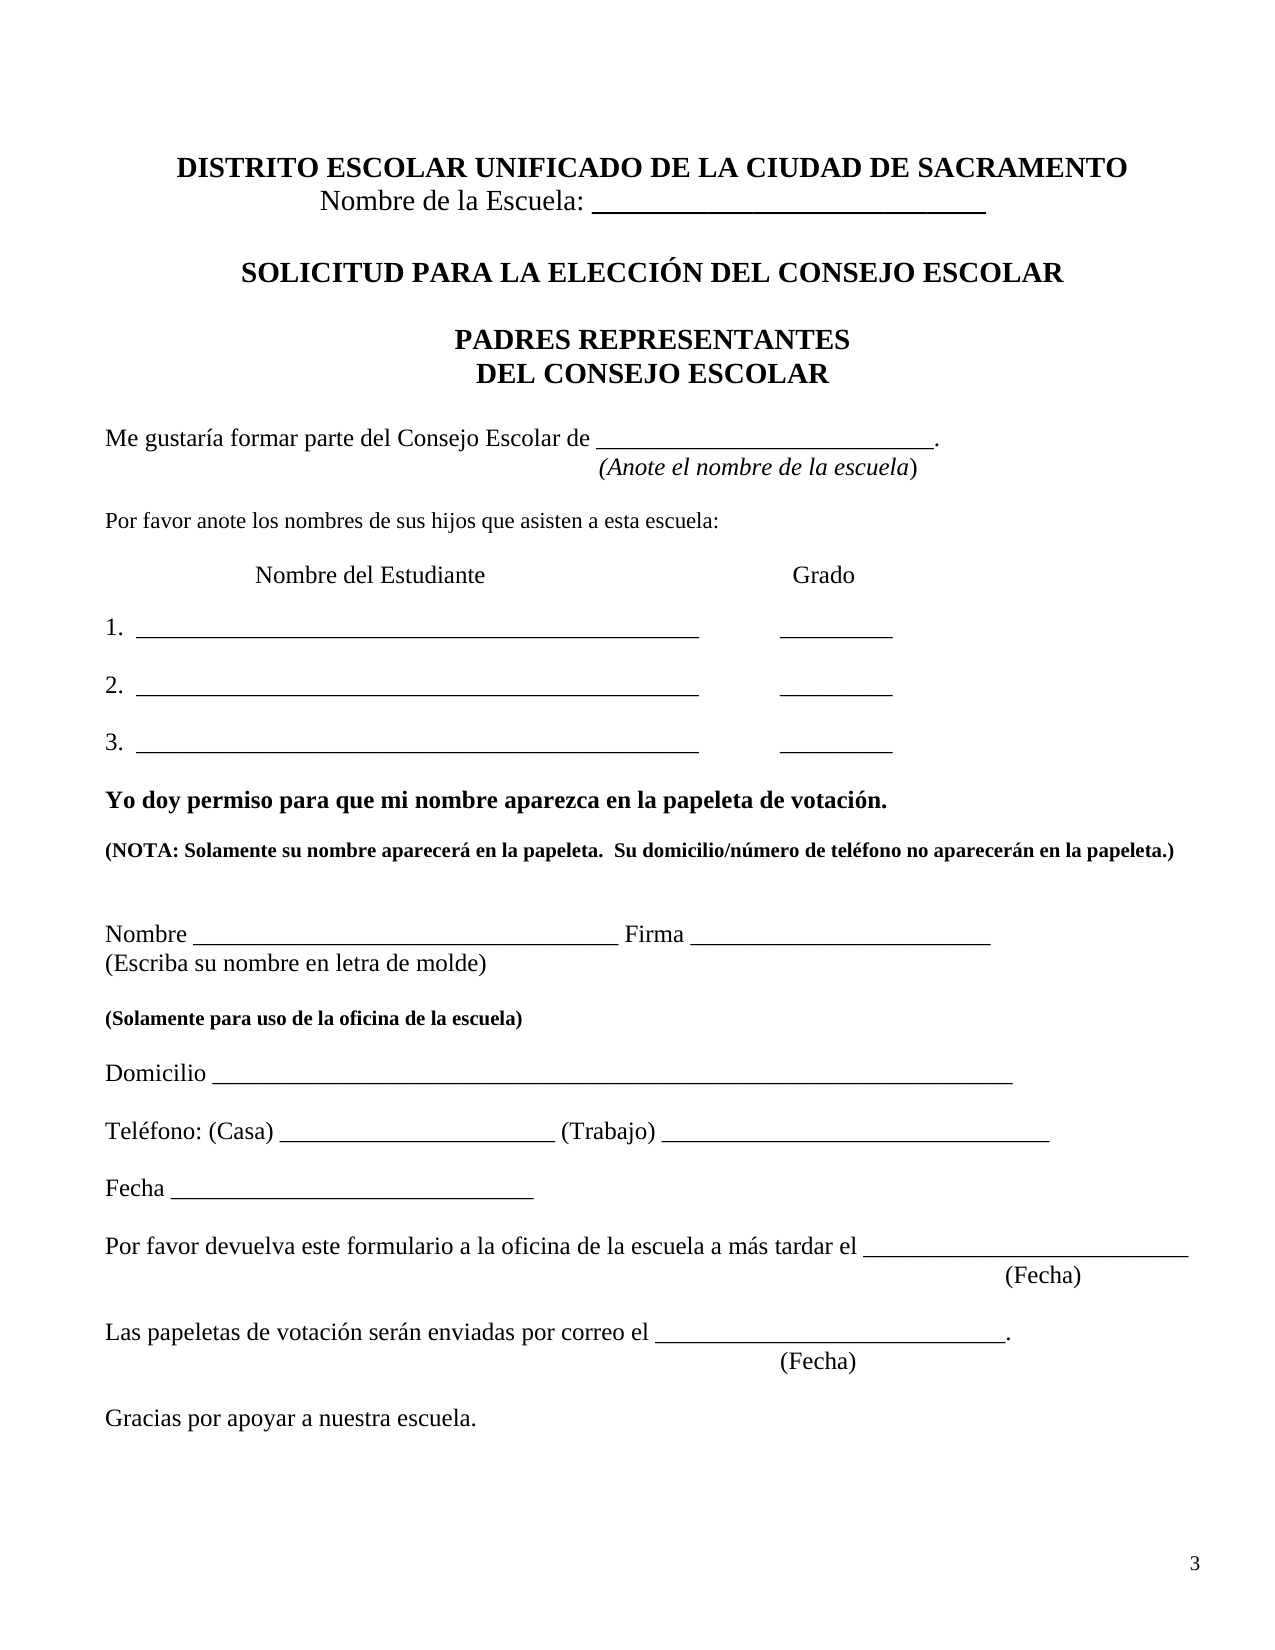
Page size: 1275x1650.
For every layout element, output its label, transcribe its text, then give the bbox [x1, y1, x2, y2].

text 1. _____________________________________________ _________ [105, 612, 1200, 641]
text (NOTA: Solamente su nombre aparecerá en la papeleta. Su domicilio/número de teléfono no aparecerán en la papeleta.) [105, 838, 1200, 862]
text Nombre __________________________________ Firma ________________________ (Escriba su nombre en letra de molde) [105, 919, 1200, 977]
subtitle PADRES REPRESENTANTES [105, 322, 1200, 356]
text Yo doy permiso para que mi nombre aparezca en la papeleta de votación. [105, 785, 1200, 814]
text (Anote el nombre de la escuela) [105, 452, 1200, 481]
text (Solamente para uso de la oficina de la escuela) [105, 1006, 1200, 1030]
subtitle DEL CONSEJO ESCOLAR [105, 356, 1200, 389]
text Nombre de la Escuela: ___________________________ [105, 183, 1200, 217]
text 3. _____________________________________________ _________ [105, 727, 1200, 756]
text Gracias por apoyar a nuestra escuela. [105, 1403, 1200, 1432]
text Teléfono: (Casa) ______________________ (Trabajo) _______________________________ [105, 1116, 1200, 1145]
text SOLICITUD PARA LA ELECCIÓN DEL CONSEJO ESCOLAR [105, 255, 1200, 289]
text (Fecha) [105, 1346, 1200, 1375]
text 2. _____________________________________________ _________ [105, 670, 1200, 699]
text Fecha _____________________________ [105, 1173, 1200, 1202]
text Las papeletas de votación serán enviadas por correo el ____________________________. [105, 1317, 1200, 1346]
text Por favor anote los nombres de sus hijos que asisten a esta escuela: [105, 507, 1200, 533]
text Nombre del Estudiante Grado [105, 560, 1200, 588]
text Me gustaría formar parte del Consejo Escolar de ___________________________. [105, 423, 1200, 452]
text (Fecha) [105, 1260, 1200, 1288]
text Domicilio ________________________________________________________________ [105, 1058, 1200, 1087]
text DISTRITO ESCOLAR UNIFICADO DE LA CIUDAD DE SACRAMENTO [105, 150, 1200, 183]
text Por favor devuelva este formulario a la oficina de la escuela a más tardar el __________________________ [105, 1231, 1200, 1260]
